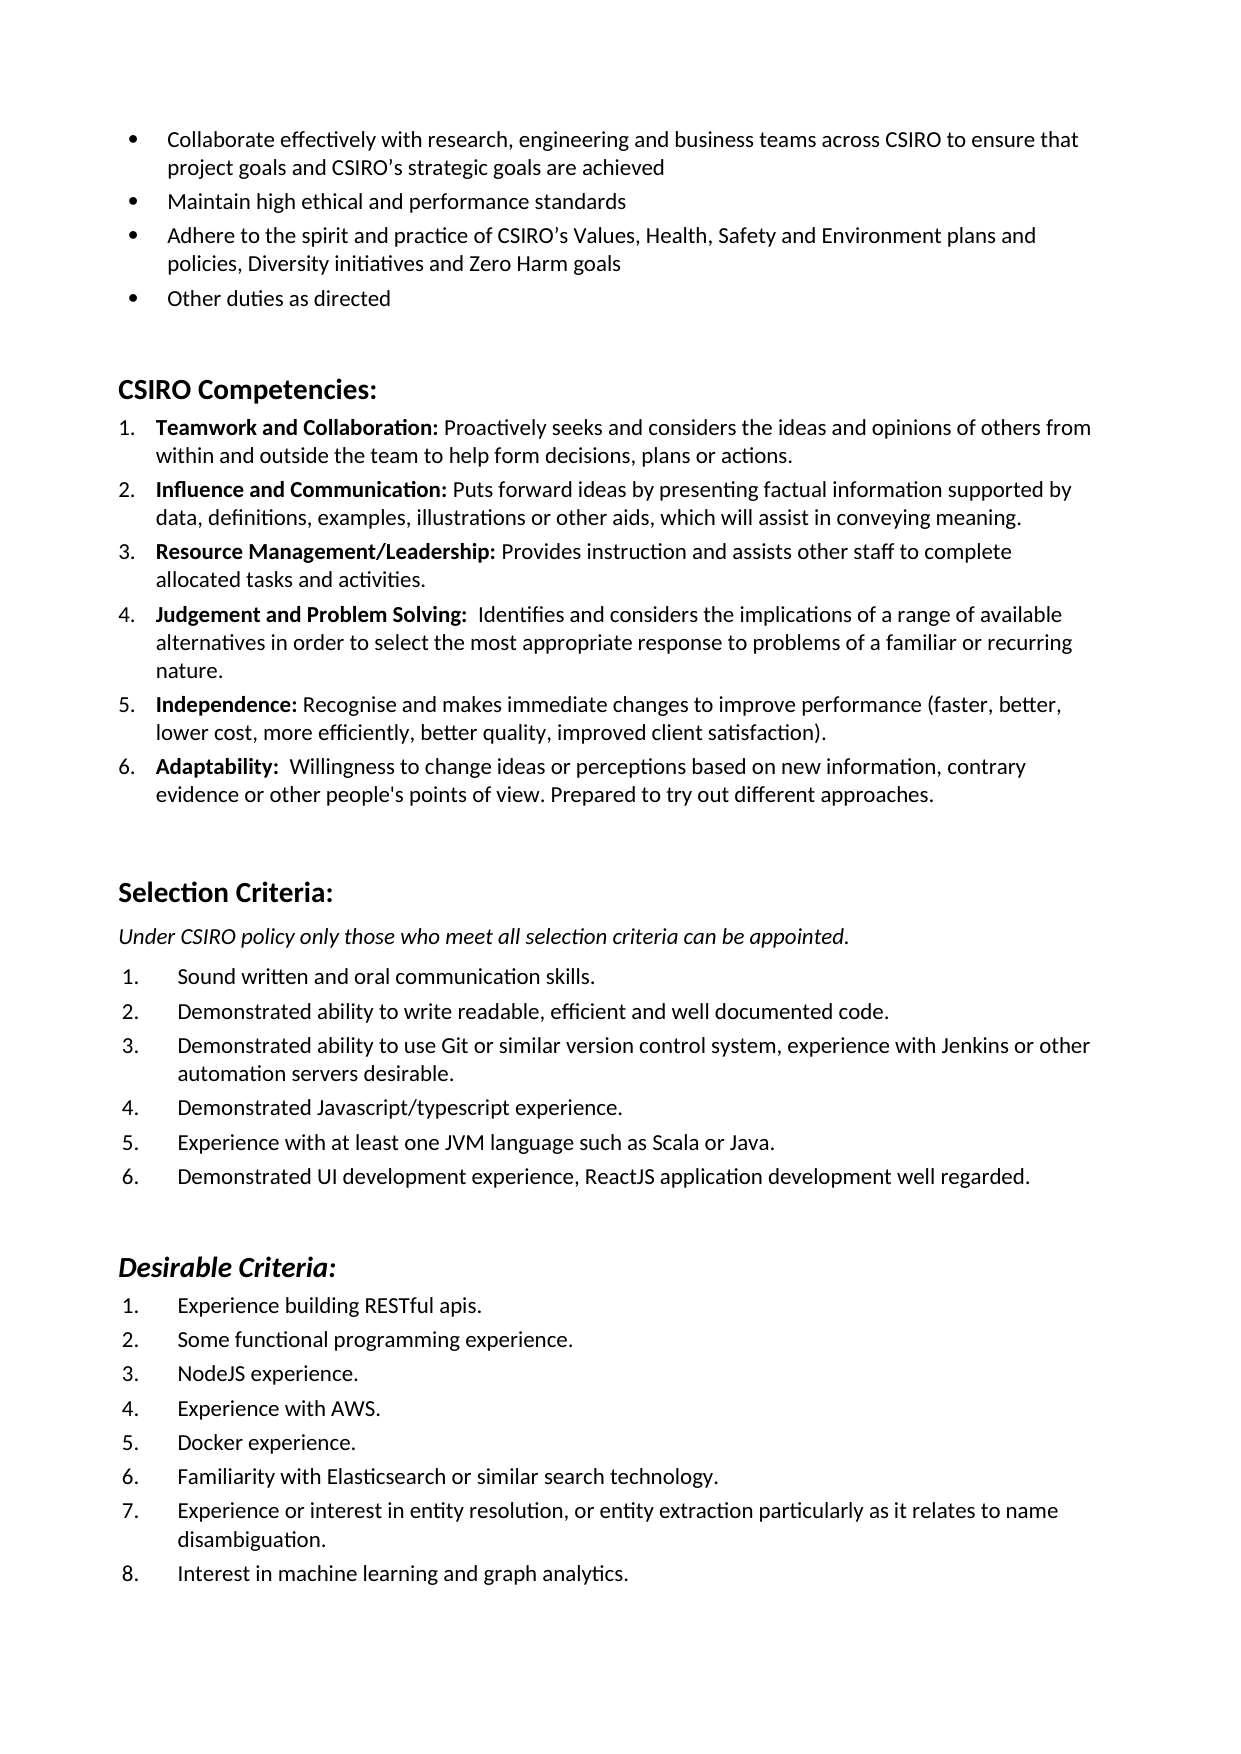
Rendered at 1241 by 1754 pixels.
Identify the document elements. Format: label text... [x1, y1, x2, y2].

list Familiarity with Elasticsearch or similar search technology. [122, 1462, 1092, 1490]
list Experience or interest in entity resolution, or entity extraction particularly as it relates to name disambiguation. [122, 1497, 1092, 1553]
list Other duties as directed [129, 284, 1092, 312]
list Independence: Recognise and makes immediate changes to improve performance (faster, better, lower cost, more efficiently, better quality, improved client satisfaction). [118, 690, 1092, 746]
list Experience building RESTful apis. [122, 1291, 1092, 1319]
list Interest in machine learning and graph analytics. [122, 1559, 1092, 1587]
list Maintain high ethical and performance standards [129, 187, 1092, 215]
list Adaptability: Willingness to change ideas or perceptions based on new information, contrary evidence or other people's points of view. Prepared to try out different approaches. [118, 752, 1092, 808]
list Teamwork and Collaboration: Proactively seeks and considers the ideas and opinions of others from within and outside the team to help form decisions, plans or actions. [118, 413, 1092, 469]
list Judgement and Problem Solving: Identifies and considers the implications of a range of available alternatives in order to select the most appropriate response to problems of a familiar or recurring nature. [118, 600, 1092, 684]
list Sound written and oral communication skills. [122, 962, 1092, 991]
subtitle CSIRO Competencies: [118, 371, 1092, 407]
list Docker experience. [122, 1428, 1092, 1456]
list Collaborate effectively with research, engineering and business teams across CSIRO to ensure that project goals and CSIRO’s strategic goals are achieved [129, 125, 1092, 181]
list Influence and Communication: Puts forward ideas by presenting factual information supported by data, definitions, examples, illustrations or other aids, which will assist in conveying meaning. [118, 475, 1092, 531]
list Demonstrated ability to use Git or similar version control system, experience with Jenkins or other automation servers desirable. [122, 1031, 1092, 1087]
list Resource Management/Leadership: Provides instruction and assists other staff to complete allocated tasks and activities. [118, 537, 1092, 593]
list Demonstrated ability to write readable, efficient and well documented code. [122, 997, 1092, 1025]
list Demonstrated UI development experience, ReactJS application development well regarded. [122, 1162, 1092, 1190]
list Experience with at least one JVM language such as Scala or Java. [122, 1128, 1092, 1156]
list Experience with AWS. [122, 1394, 1092, 1422]
list Demonstrated Javascript/typescript experience. [122, 1093, 1092, 1121]
list Some functional programming experience. [122, 1325, 1092, 1353]
subtitle Selection Criteria: [118, 874, 1092, 909]
subtitle Desirable Criteria: [118, 1249, 1092, 1285]
list NodeJS experience. [122, 1359, 1092, 1388]
text Under CSIRO policy only those who meet all selection criteria can be appointed. [118, 922, 1092, 950]
list Adhere to the spirit and practice of CSIRO’s Values, Health, Safety and Environment plans and policies, Diversity initiatives and Zero Harm goals [129, 221, 1092, 277]
